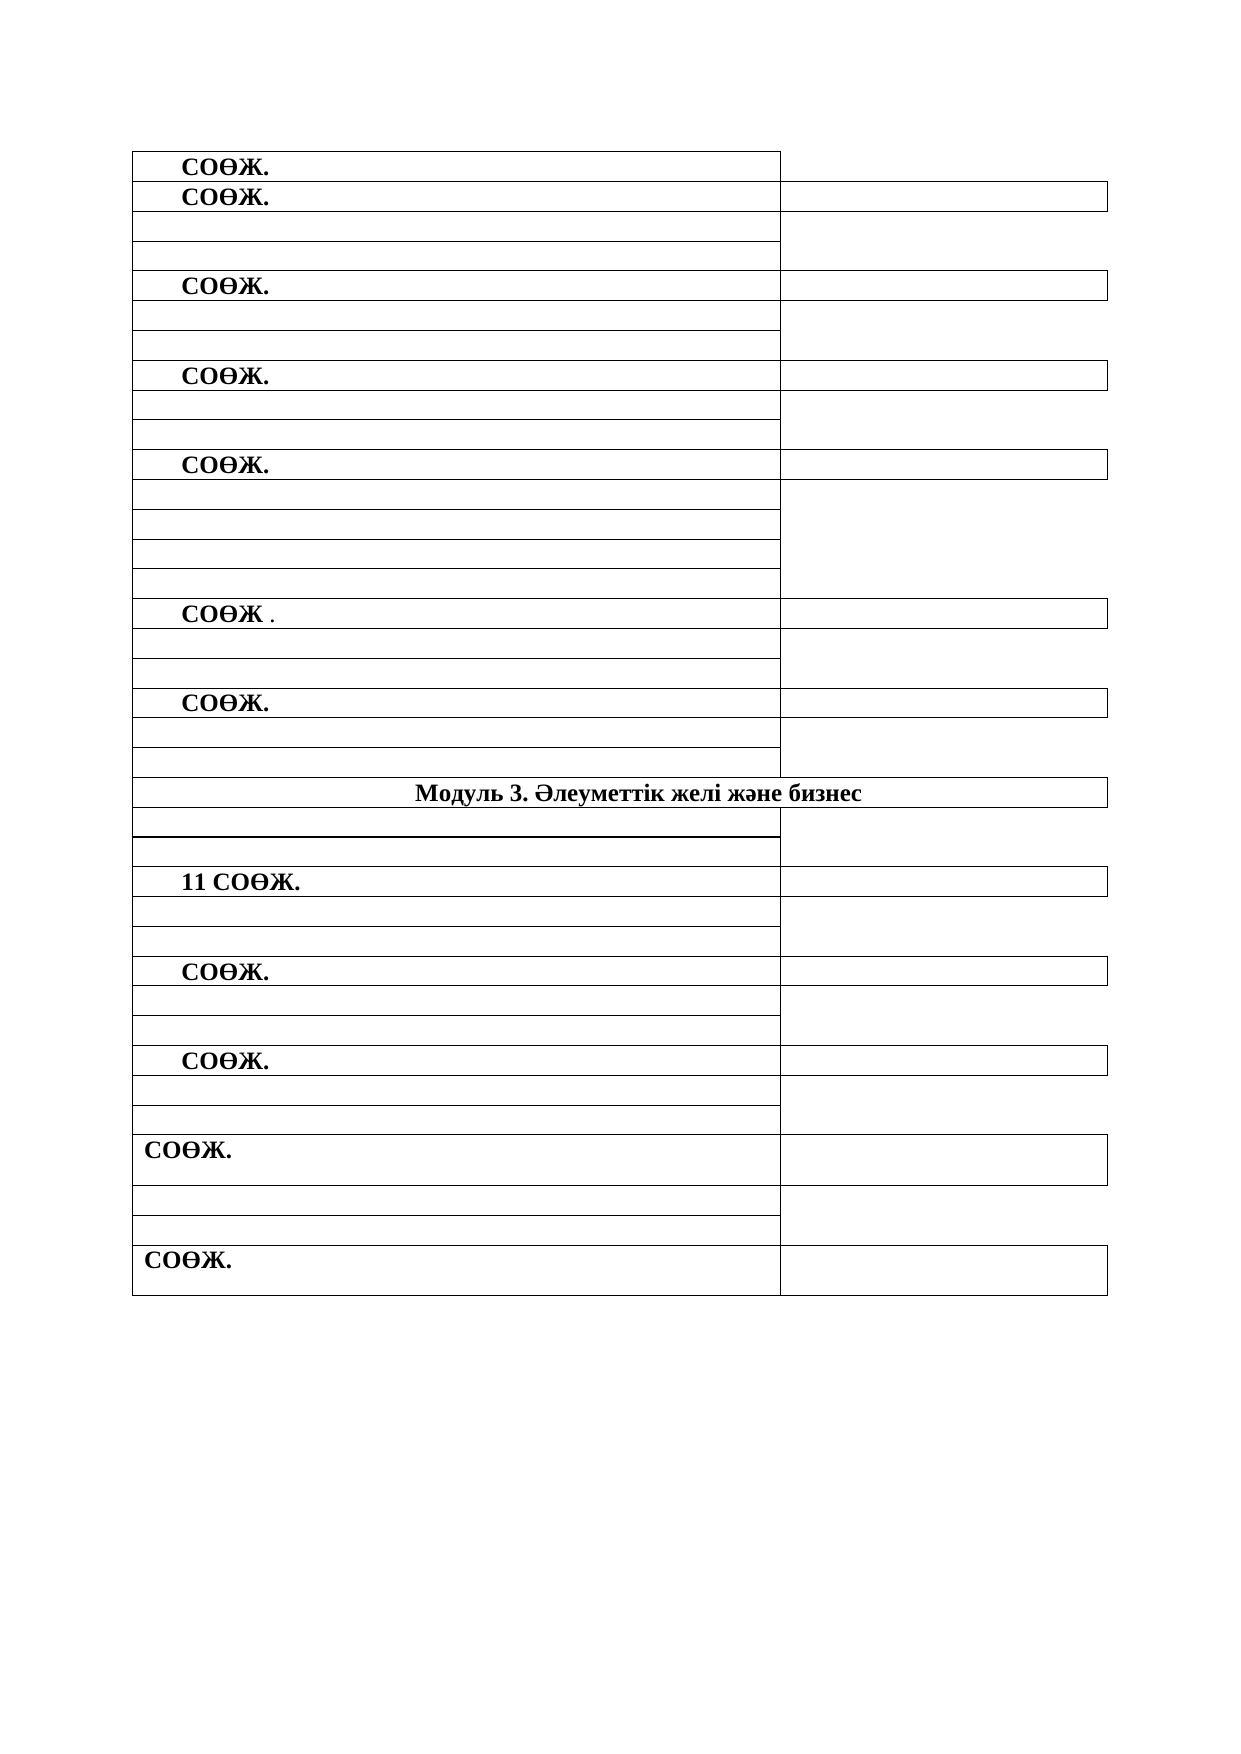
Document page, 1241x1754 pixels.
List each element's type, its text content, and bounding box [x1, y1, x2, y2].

table_cell [133, 212, 780, 241]
table_cell [133, 1186, 780, 1215]
table_cell [133, 629, 780, 658]
table_cell [133, 331, 780, 360]
table_cell [133, 540, 780, 568]
table_cell [781, 1246, 1107, 1295]
table_cell [781, 957, 1107, 985]
table_cell СОӨЖ . [133, 599, 780, 628]
table_cell [133, 1076, 780, 1104]
table_cell [781, 271, 1107, 300]
table_cell [133, 301, 780, 330]
table_cell [781, 450, 1107, 479]
table_cell СОӨЖ. [133, 689, 780, 717]
table_cell [133, 986, 780, 1015]
table_cell [133, 748, 780, 777]
table_cell [781, 361, 1107, 389]
table_cell [781, 689, 1107, 717]
table_cell СОӨЖ. [133, 1135, 780, 1185]
table_cell [133, 897, 780, 926]
table_cell СОӨЖ. [133, 957, 780, 985]
table_cell СОӨЖ. [133, 1246, 780, 1295]
table_cell [133, 838, 780, 866]
table_cell [133, 927, 780, 956]
table_cell СОӨЖ. [133, 361, 780, 389]
table_cell СОӨЖ. [133, 271, 780, 300]
table_cell [133, 718, 780, 747]
table_cell [781, 1135, 1107, 1185]
table_cell СОӨЖ. [133, 450, 780, 479]
table_cell [133, 391, 780, 419]
table_cell [133, 808, 780, 836]
table_cell [133, 1106, 780, 1134]
table_cell [133, 1216, 780, 1244]
table_cell [133, 480, 780, 509]
table_cell [781, 599, 1107, 628]
table_cell СОӨЖ. [133, 1046, 780, 1075]
table_header СОӨЖ. [133, 152, 780, 181]
table_cell [133, 510, 780, 538]
table_cell СОӨЖ. [133, 182, 780, 211]
table_cell [133, 659, 780, 687]
table_cell [133, 569, 780, 598]
table_cell [133, 420, 780, 449]
table_cell [781, 1046, 1107, 1075]
table_cell [133, 1016, 780, 1045]
table_cell 11 СОӨЖ. [133, 867, 780, 896]
table_cell [781, 182, 1107, 211]
table_cell [781, 867, 1107, 896]
table_cell Модуль 3. Әлеуметтік желі және бизнес [133, 778, 1107, 807]
table_cell [133, 242, 780, 270]
